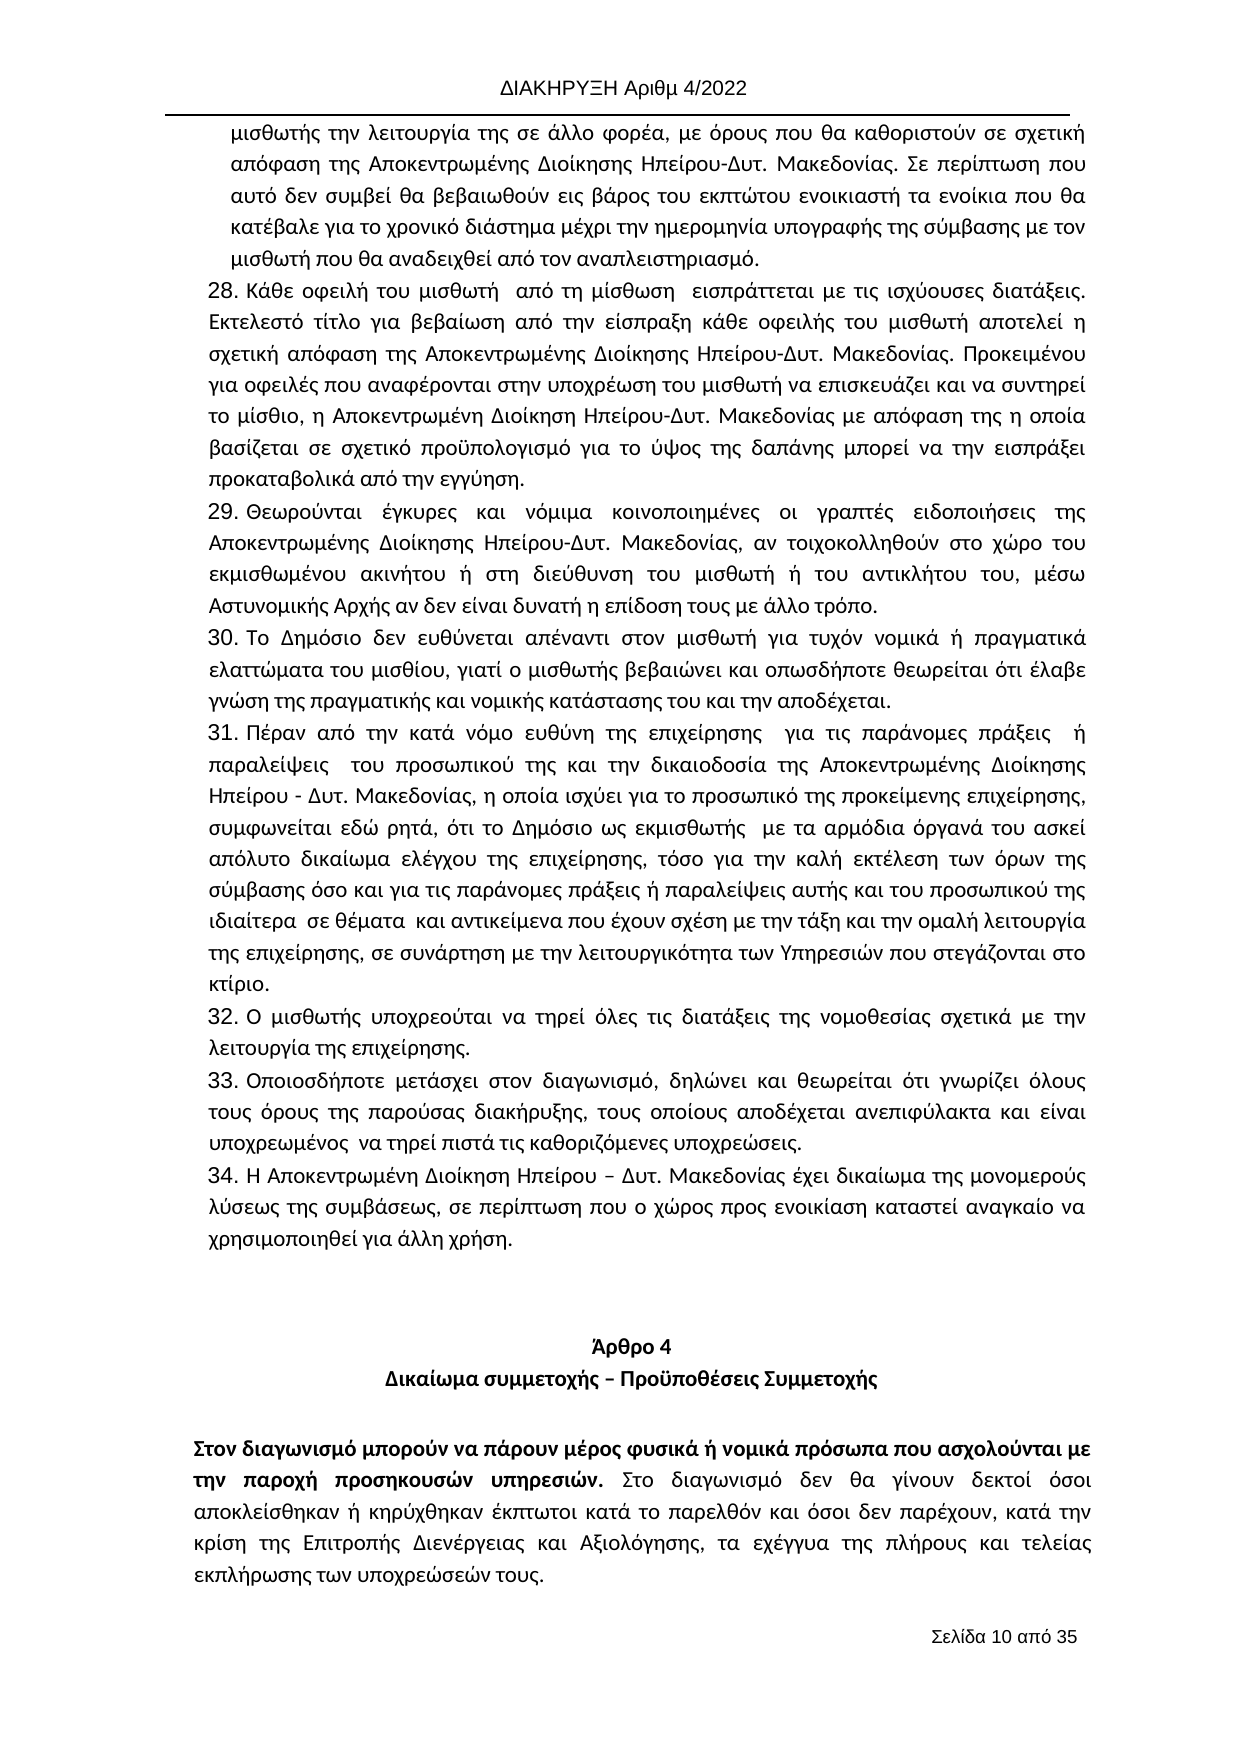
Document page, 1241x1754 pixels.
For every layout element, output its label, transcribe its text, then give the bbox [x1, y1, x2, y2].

list Οποιοσδήποτε μετάσχει στον διαγωνισμό, δηλώνει και θεωρείται ότι γνωρίζει όλους τους όρους της παρούσας διακήρυξης, τους οποίους αποδέχεται ανεπιφύλακτα και είναι υποχρεωμένος να τηρεί πιστά τις καθοριζόμενες υποχρεώσεις. [207, 1066, 1087, 1156]
list Η Αποκεντρωμένη Διοίκηση Ηπείρου – Δυτ. Μακεδονίας έχει δικαίωμα της μονομερούς λύσεως της συμβάσεως, σε περίπτωση που ο χώρος προς ενοικίαση καταστεί αναγκαίο να χρησιμοποιηθεί για άλλη χρήση. [207, 1161, 1087, 1252]
text Στον διαγωνισμό μπορούν να πάρουν μέρος φυσικά ή νομικά πρόσωπα που ασχολούνται με την παροχή προσηκουσών υπηρεσιών. Στο διαγωνισμό δεν θα γίνουν δεκτοί όσοι αποκλείσθηκαν ή κηρύχθηκαν έκπτωτοι κατά το παρελθόν και όσοι δεν παρέχουν, κατά την κρίση της Επιτροπής Διενέργειας και Αξιολόγησης, τα εχέγγυα της πλήρους και τελείας εκπλήρωσης των υποχρεώσεών τους. [194, 1434, 1092, 1588]
text Δικαίωμα συμμετοχής – Προϋποθέσεις Συμμετοχής [268, 1364, 995, 1392]
text Άρθρο 4 [268, 1332, 995, 1360]
list Πέραν από την κατά νόμο ευθύνη της επιχείρησης για τις παράνομες πράξεις ή παραλείψεις του προσωπικού της και την δικαιοδοσία της Αποκεντρωμένης Διοίκησης Ηπείρου - Δυτ. Μακεδονίας, η οποία ισχύει για το προσωπικό της προκείμενης επιχείρησης, συμφωνείται εδώ ρητά, ότι το Δημόσιο ως εκμισθωτής µε τα αρμόδια όργανά του ασκεί απόλυτο δικαίωμα ελέγχου της επιχείρησης, τόσο για την καλή εκτέλεση των όρων της σύμβασης όσο και για τις παράνομες πράξεις ή παραλείψεις αυτής και του προσωπικού της ιδιαίτερα σε θέματα και αντικείμενα που έχουν σχέση µε την τάξη και την ομαλή λειτουργία της επιχείρησης, σε συνάρτηση µε την λειτουργικότητα των Υπηρεσιών που στεγάζονται στο κτίριο. [207, 718, 1087, 997]
list Κάθε οφειλή του μισθωτή από τη μίσθωση εισπράττεται µε τις ισχύουσες διατάξεις. Εκτελεστό τίτλο για βεβαίωση από την είσπραξη κάθε οφειλής του μισθωτή αποτελεί η σχετική απόφαση της Αποκεντρωμένης Διοίκησης Ηπείρου-Δυτ. Μακεδονίας. Προκειμένου για οφειλές που αναφέρονται στην υποχρέωση του μισθωτή να επισκευάζει και να συντηρεί το μίσθιο, η Αποκεντρωμένη Διοίκηση Ηπείρου-Δυτ. Μακεδονίας µε απόφαση της η οποία βασίζεται σε σχετικό προϋπολογισμό για το ύψος της δαπάνης μπορεί να την εισπράξει προκαταβολικά από την εγγύηση. [207, 276, 1087, 492]
list Το Δημόσιο δεν ευθύνεται απέναντι στον μισθωτή για τυχόν νομικά ή πραγματικά ελαττώματα του μισθίου, γιατί ο μισθωτής βεβαιώνει και οπωσδήποτε θεωρείται ότι έλαβε γνώση της πραγματικής και νομικής κατάστασης του και την αποδέχεται. [207, 623, 1087, 714]
list Ο μισθωτής υποχρεούται να τηρεί όλες τις διατάξεις της νομοθεσίας σχετικά µε την λειτουργία της επιχείρησης. [207, 1002, 1087, 1061]
list Θεωρούνται έγκυρες και νόμιμα κοινοποιημένες οι γραπτές ειδοποιήσεις της Αποκεντρωμένης Διοίκησης Ηπείρου-Δυτ. Μακεδονίας, αν τοιχοκολληθούν στο χώρο του εκμισθωμένου ακινήτου ή στη διεύθυνση του μισθωτή ή του αντικλήτου του, µέσω Αστυνομικής Αρχής αν δεν είναι δυνατή η επίδοση τους µε άλλο τρόπο. [207, 497, 1087, 619]
